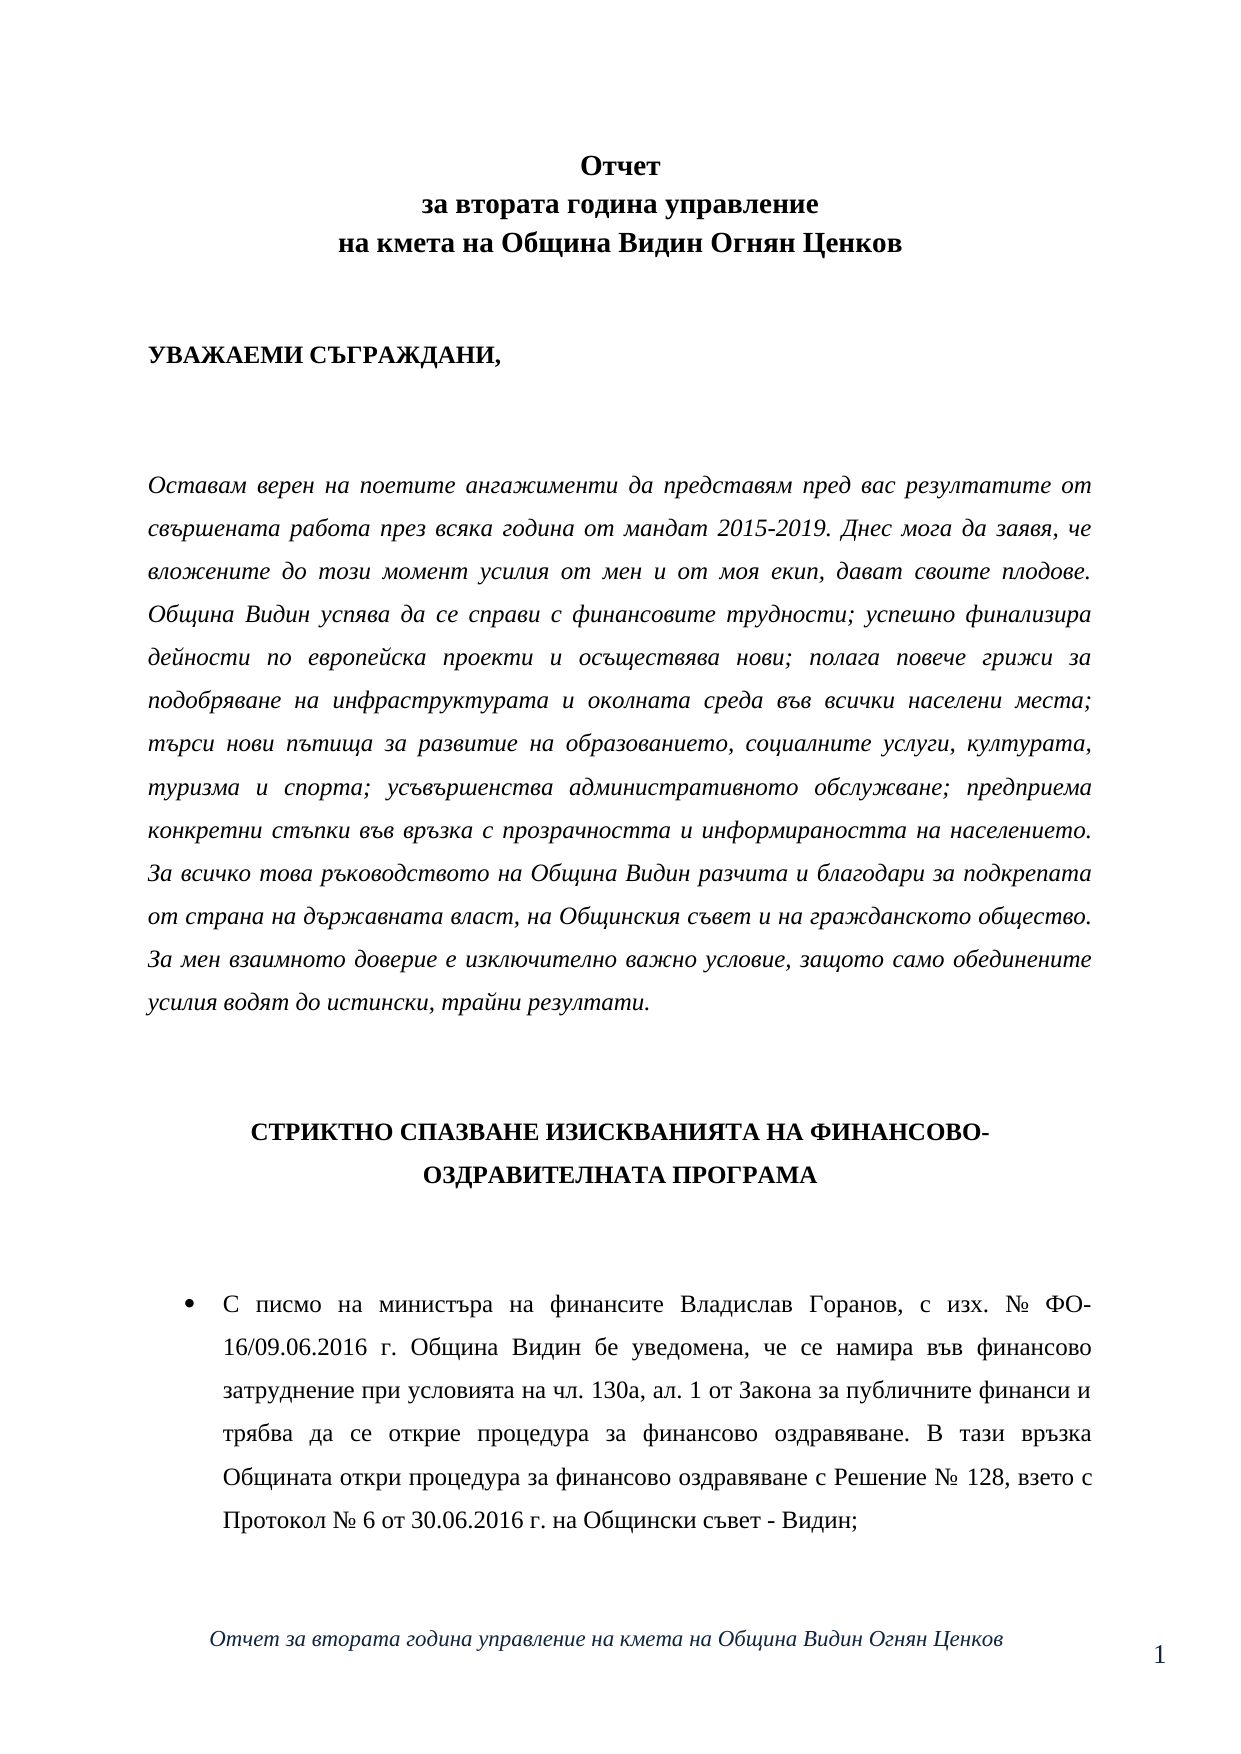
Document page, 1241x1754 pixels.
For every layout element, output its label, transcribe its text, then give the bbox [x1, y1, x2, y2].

text за втората година управление [148, 186, 1093, 220]
text Оставам верен на поетите ангажименти да представям пред вас резултатите от свършената работа през всяка година от мандат 2015-2019. Днес мога да заявя, че вложените до този момент усилия от мен и от моя екип, дават своите плодове. Община Видин успява да се справи с финансовите трудности; успешно финализира дейности по европейска проекти и осъществява нови; полага повече грижи за подобряване на инфраструктурата и околната среда във всички населени места; търси нови пътища за развитие на образованието, социалните услуги, културата, туризма и спорта; усъвършенства административното обслужване; предприема конкретни стъпки във връзка с прозрачността и информираността на населението. За всичко това ръководството на Община Видин разчита и благодари за подкрепата от страна на държавната власт, на Общинския съвет и на гражданското общество. За мен взаимното доверие е изключително важно условие, защото само обединените усилия водят до истински, трайни резултати. [148, 470, 1093, 1016]
list С писмо на министъра на финансите Владислав Горанов, с изх. № ФО-16/09.06.2016 г. Община Видин бе уведомена, че се намира във финансово затруднение при условията на чл. 130а, ал. 1 от Закона за публичните финанси и трябва да се открие процедура за финансово оздравяване. В тази връзка Общината откри процедура за финансово оздравяване с Решение № 128, взето с Протокол № 6 от 30.06.2016 г. на Общински съвет - Видин; [185, 1289, 1093, 1533]
text Отчет [148, 148, 1093, 181]
text СТРИКТНО СПАЗВАНЕ ИЗИСКВАНИЯТА НА ФИНАНСОВО-ОЗДРАВИТЕЛНАТА ПРОГРАМА [148, 1117, 1093, 1188]
text УВАЖАЕМИ СЪГРАЖДАНИ, [148, 340, 1093, 369]
text на кмета на Община Видин Огнян Ценков [148, 225, 1093, 258]
